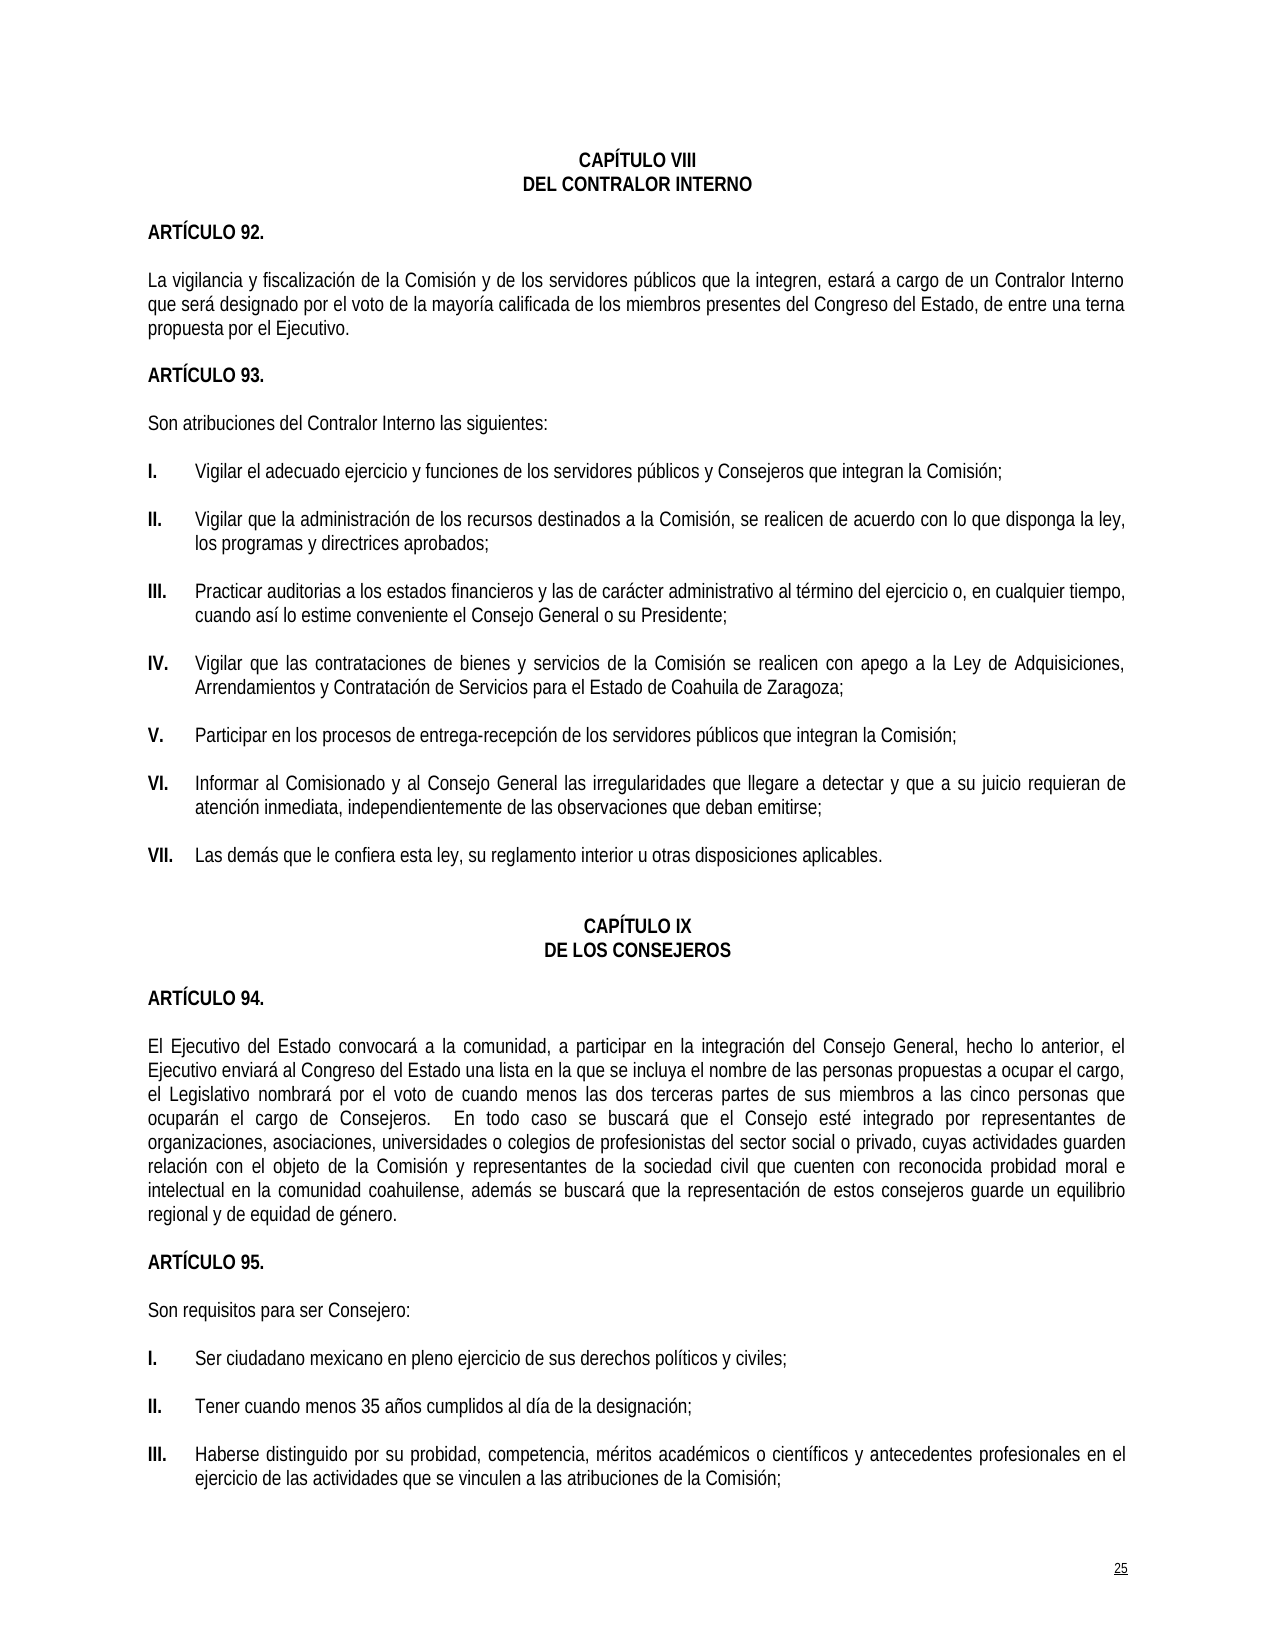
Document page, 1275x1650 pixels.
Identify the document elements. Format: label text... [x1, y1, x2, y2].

text ARTÍCULO 94. [148, 986, 1127, 1010]
text ARTÍCULO 95. [148, 1250, 1127, 1274]
text I. Vigilar el adecuado ejercicio y funciones de los servidores públicos y Consejeros que integran la Comisión; [148, 459, 1127, 483]
text CAPÍTULO VIII [148, 148, 1127, 172]
text ARTÍCULO 93. [148, 363, 1127, 387]
text IV. Vigilar que las contrataciones de bienes y servicios de la Comisión se realicen con apego a la Ley de Adquisiciones, Arrendamientos y Contratación de Servicios para el Estado de Coahuila de Zaragoza; [148, 651, 1127, 699]
text V. Participar en los procesos de entrega-recepción de los servidores públicos que integran la Comisión; [148, 723, 1127, 747]
text Son requisitos para ser Consejero: [148, 1298, 1127, 1322]
text DE LOS CONSEJEROS [148, 938, 1127, 962]
text III. Haberse distinguido por su probidad, competencia, méritos académicos o científicos y antecedentes profesionales en el ejercicio de las actividades que se vinculen a las atribuciones de la Comisión; [148, 1441, 1127, 1489]
text CAPÍTULO IX [148, 914, 1127, 938]
text La vigilancia y fiscalización de la Comisión y de los servidores públicos que la integren, estará a cargo de un Contralor Interno que será designado por el voto de la mayoría calificada de los miembros presentes del Congreso del Estado, de entre una terna propuesta por el Ejecutivo. [148, 267, 1127, 339]
text II. Vigilar que la administración de los recursos destinados a la Comisión, se realicen de acuerdo con lo que disponga la ley, los programas y directrices aprobados; [148, 507, 1127, 555]
text El Ejecutivo del Estado convocará a la comunidad, a participar en la integración del Consejo General, hecho lo anterior, el Ejecutivo enviará al Congreso del Estado una lista en la que se incluya el nombre de las personas propuestas a ocupar el cargo, el Legislativo nombrará por el voto de cuando menos las dos terceras partes de sus miembros a las cinco personas que ocuparán el cargo de Consejeros. En todo caso se buscará que el Consejo esté integrado por representantes de organizaciones, asociaciones, universidades o colegios de profesionistas del sector social o privado, cuyas actividades guarden relación con el objeto de la Comisión y representantes de la sociedad civil que cuenten con reconocida probidad moral e intelectual en la comunidad coahuilense, además se buscará que la representación de estos consejeros guarde un equilibrio regional y de equidad de género. [148, 1034, 1127, 1226]
text VII. Las demás que le confiera esta ley, su reglamento interior u otras disposiciones aplicables. [148, 842, 1127, 866]
text DEL CONTRALOR INTERNO [148, 172, 1127, 196]
text Son atribuciones del Contralor Interno las siguientes: [148, 411, 1127, 435]
text I. Ser ciudadano mexicano en pleno ejercicio de sus derechos políticos y civiles; [148, 1346, 1127, 1369]
text VI. Informar al Comisionado y al Consejo General las irregularidades que llegare a detectar y que a su juicio requieran de atención inmediata, independientemente de las observaciones que deban emitirse; [148, 771, 1127, 818]
text II. Tener cuando menos 35 años cumplidos al día de la designación; [148, 1393, 1127, 1417]
text ARTÍCULO 92. [148, 219, 1127, 243]
text III. Practicar auditorias a los estados financieros y las de carácter administrativo al término del ejercicio o, en cualquier tiempo, cuando así lo estime conveniente el Consejo General o su Presidente; [148, 579, 1127, 627]
